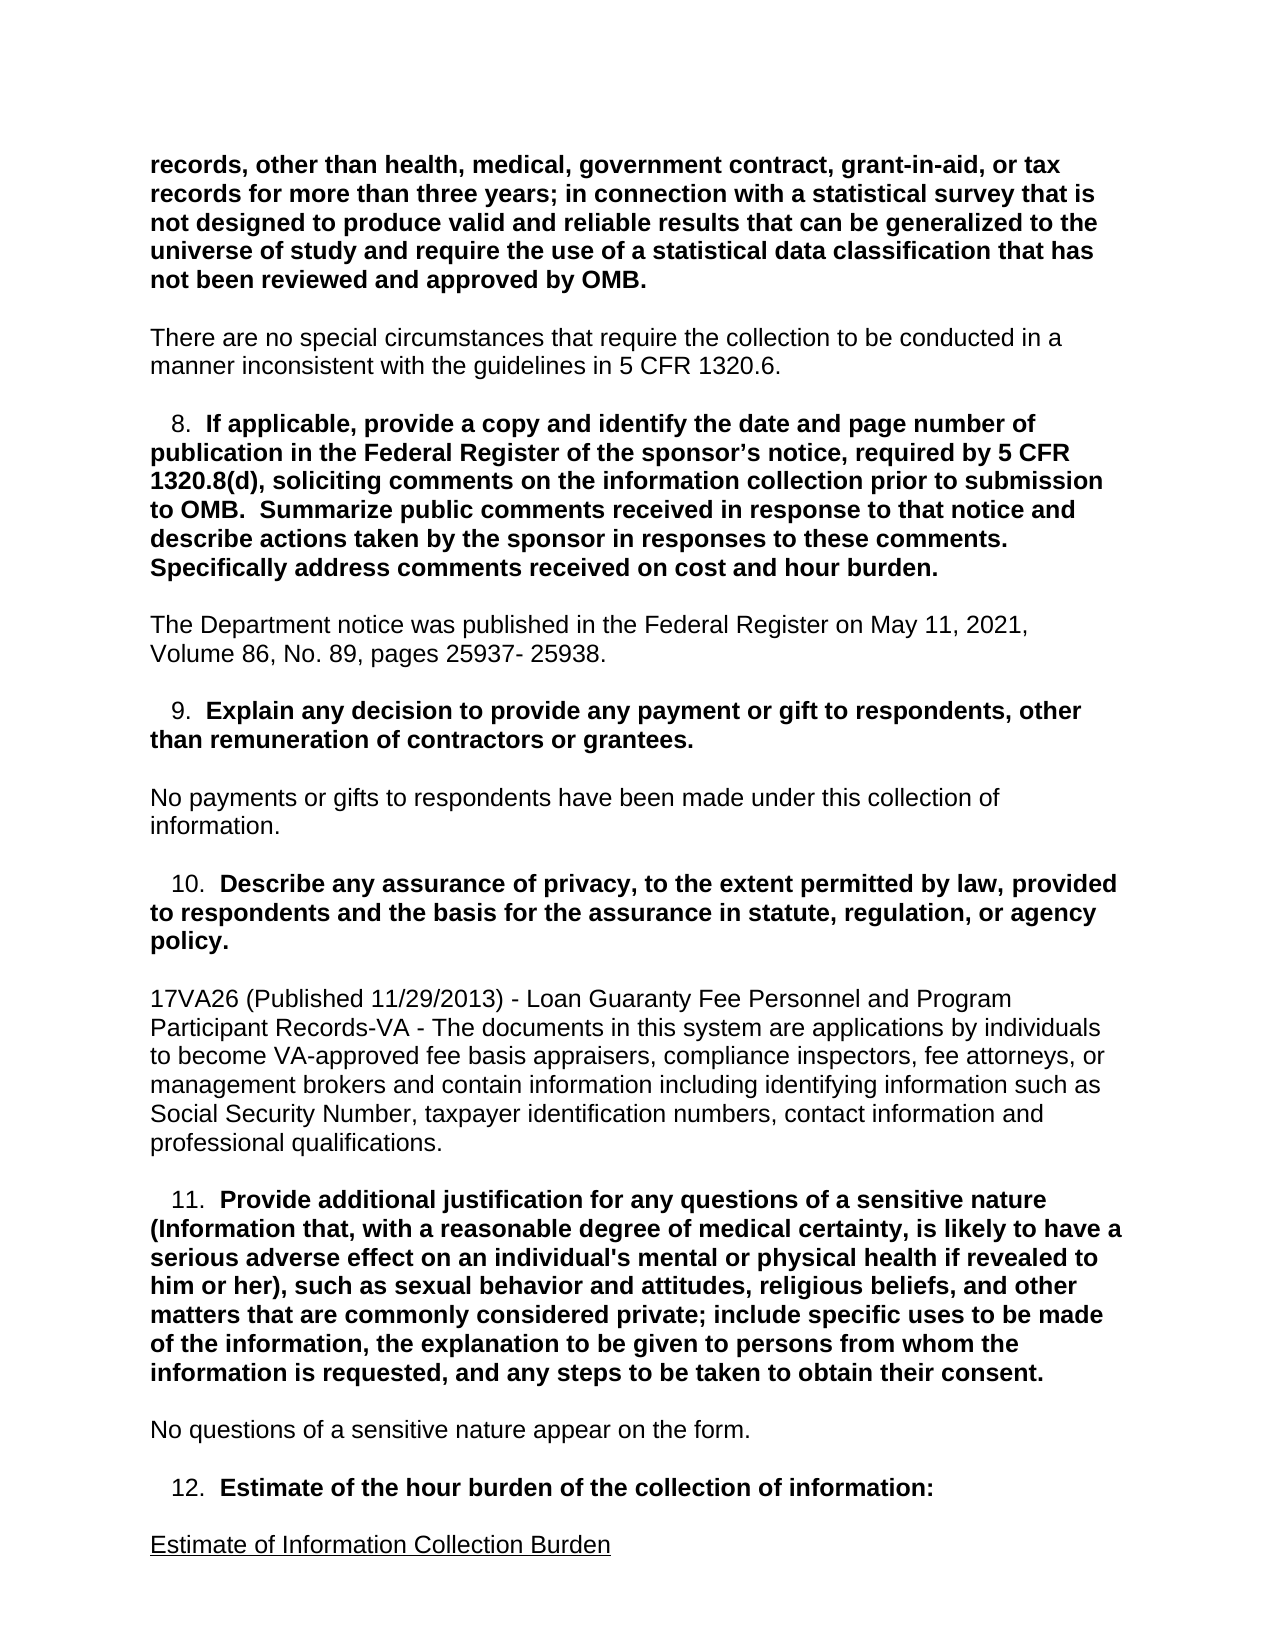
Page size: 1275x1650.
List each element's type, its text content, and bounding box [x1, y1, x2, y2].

text 17VA26 (Published 11/29/2013) - Loan Guaranty Fee Personnel and Program Participant Records-VA - The documents in this system are applications by individuals to become VA-approved fee basis appraisers, compliance inspectors, fee attorneys, or management brokers and contain information including identifying information such as Social Security Number, taxpayer identification numbers, contact information and professional qualifications. [150, 984, 1125, 1156]
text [150, 150, 1125, 294]
text 8. If applicable, provide a copy and identify the date and page number of publication in the Federal Register of the sponsor’s notice, required by 5 CFR 1320.8(d), soliciting comments on the information collection prior to submission to OMB. Summarize public comments received in response to that notice and describe actions taken by the sponsor in responses to these comments. Specifically address comments received on cost and hour burden. [150, 409, 1125, 581]
text Volume 86, No. 89, pages 25937- 25938. [150, 639, 1125, 667]
text 11. Provide additional justification for any questions of a sensitive nature (Information that, with a reasonable degree of medical certainty, is likely to have a serious adverse effect on an individual's mental or physical health if revealed to him or her), such as sexual behavior and attitudes, religious beliefs, and other matters that are commonly considered private; include specific uses to be made of the information, the explanation to be given to persons from whom the information is requested, and any steps to be taken to obtain their consent. [150, 1185, 1125, 1386]
text The Department notice was published in the Federal Register on May 11, 2021, [150, 610, 1125, 639]
text 10. Describe any assurance of privacy, to the extent permitted by law, provided to respondents and the basis for the assurance in statute, regulation, or agency policy. [150, 869, 1125, 955]
text There are no special circumstances that require the collection to be conducted in a manner inconsistent with the guidelines in 5 CFR 1320.6. [150, 322, 1125, 380]
text No questions of a sensitive nature appear on the form. [150, 1415, 1125, 1444]
text 9. Explain any decision to provide any payment or gift to respondents, other than remuneration of contractors or grantees. [150, 696, 1125, 754]
text 12. Estimate of the hour burden of the collection of information: [150, 1472, 1125, 1501]
text Estimate of Information Collection Burden [150, 1530, 1125, 1559]
text No payments or gifts to respondents have been made under this collection of information. [150, 782, 1125, 840]
